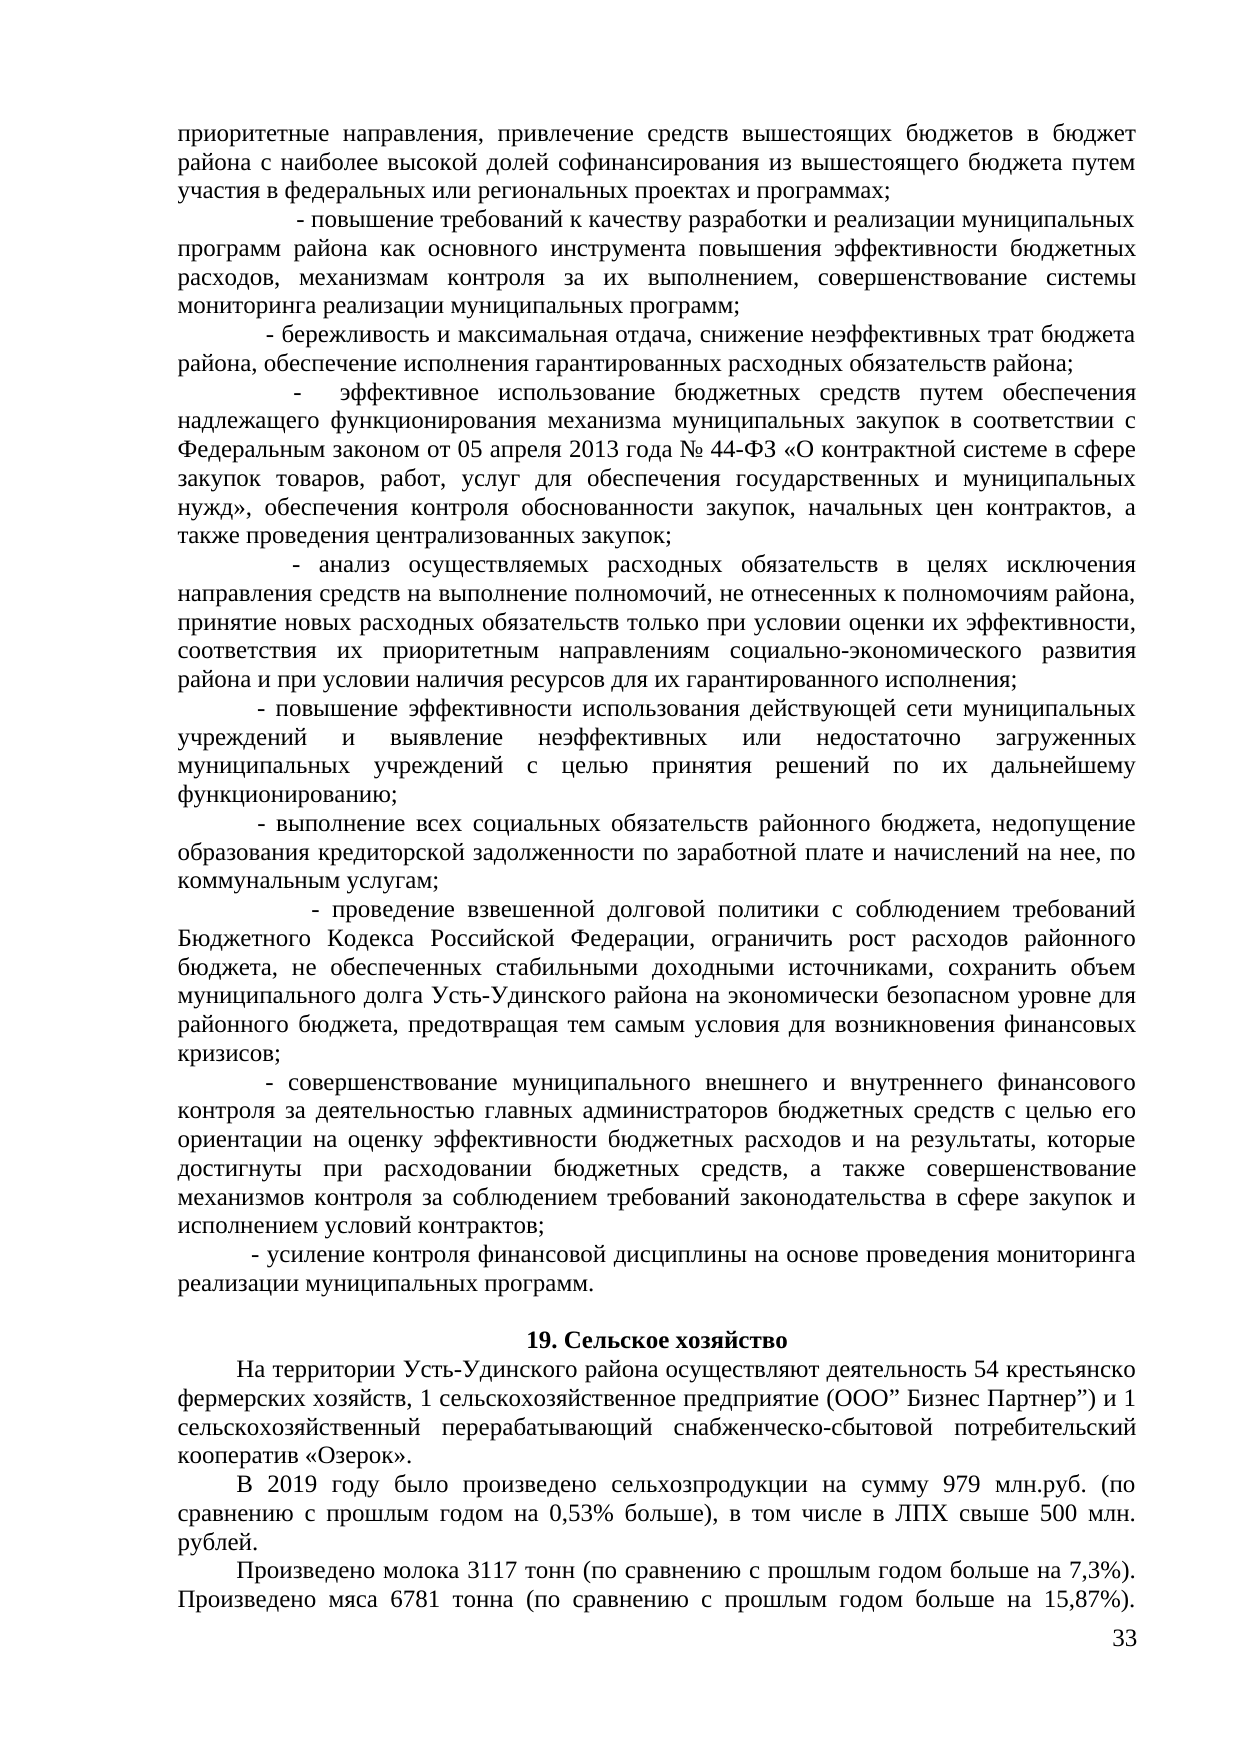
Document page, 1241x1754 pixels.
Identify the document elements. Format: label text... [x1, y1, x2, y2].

text В 2019 году было произведено сельхозпродукции на сумму 979 млн.руб. (по сравнению с прошлым годом на 0,53% больше), в том числе в ЛПХ свыше 500 млн. рублей. [177, 1469, 1137, 1556]
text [177, 118, 1137, 204]
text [177, 1556, 1137, 1613]
text 19. Сельское хозяйство [177, 1326, 1137, 1354]
text - усиление контроля финансовой дисциплины на основе проведения мониторинга реализации муниципальных программ. [177, 1239, 1137, 1297]
text - проведение взвешенной долговой политики с соблюдением требований Бюджетного Кодекса Российской Федерации, ограничить рост расходов районного бюджета, не обеспеченных стабильными доходными источниками, сохранить объем муниципального долга Усть-Удинского района на экономически безопасном уровне для районного бюджета, предотвращая тем самым условия для возникновения финансовых кризисов; [177, 894, 1137, 1067]
text - эффективное использование бюджетных средств путем обеспечения надлежащего функционирования механизма муниципальных закупок в соответствии с Федеральным законом от 05 апреля 2013 года № 44-ФЗ «О контрактной системе в сфере закупок товаров, работ, услуг для обеспечения государственных и муниципальных нужд», обеспечения контроля обоснованности закупок, начальных цен контрактов, а также проведения централизованных закупок; [177, 377, 1137, 549]
text - повышение эффективности использования действующей сети муниципальных учреждений и выявление неэффективных или недостаточно загруженных муниципальных учреждений с целью принятия решений по их дальнейшему функционированию; [177, 693, 1137, 808]
text - бережливость и максимальная отдача, снижение неэффективных трат бюджета района, обеспечение исполнения гарантированных расходных обязательств района; [177, 319, 1137, 377]
text - повышение требований к качеству разработки и реализации муниципальных программ района как основного инструмента повышения эффективности бюджетных расходов, механизмам контроля за их выполнением, совершенствование системы мониторинга реализации муниципальных программ; [177, 204, 1137, 319]
text На территории Усть-Удинского района осуществляют деятельность 54 крестьянско фермерских хозяйств, 1 сельскохозяйственное предприятие (ООО” Бизнес Партнер”) и 1 сельскохозяйственный перерабатывающий снабженческо-сбытовой потребительский кооператив «Озерок». [177, 1354, 1137, 1469]
text - анализ осуществляемых расходных обязательств в целях исключения направления средств на выполнение полномочий, не отнесенных к полномочиям района, принятие новых расходных обязательств только при условии оценки их эффективности, соответствия их приоритетным направлениям социально-экономического развития района и при условии наличия ресурсов для их гарантированного исполнения; [177, 549, 1137, 693]
text - выполнение всех социальных обязательств районного бюджета, недопущение образования кредиторской задолженности по заработной плате и начислений на нее, по коммунальным услугам; [177, 808, 1137, 894]
text - совершенствование муниципального внешнего и внутреннего финансового контроля за деятельностью главных администраторов бюджетных средств с целью его ориентации на оценку эффективности бюджетных расходов и на результаты, которые достигнуты при расходовании бюджетных средств, а также совершенствование механизмов контроля за соблюдением требований законодательства в сфере закупок и исполнением условий контрактов; [177, 1067, 1137, 1239]
